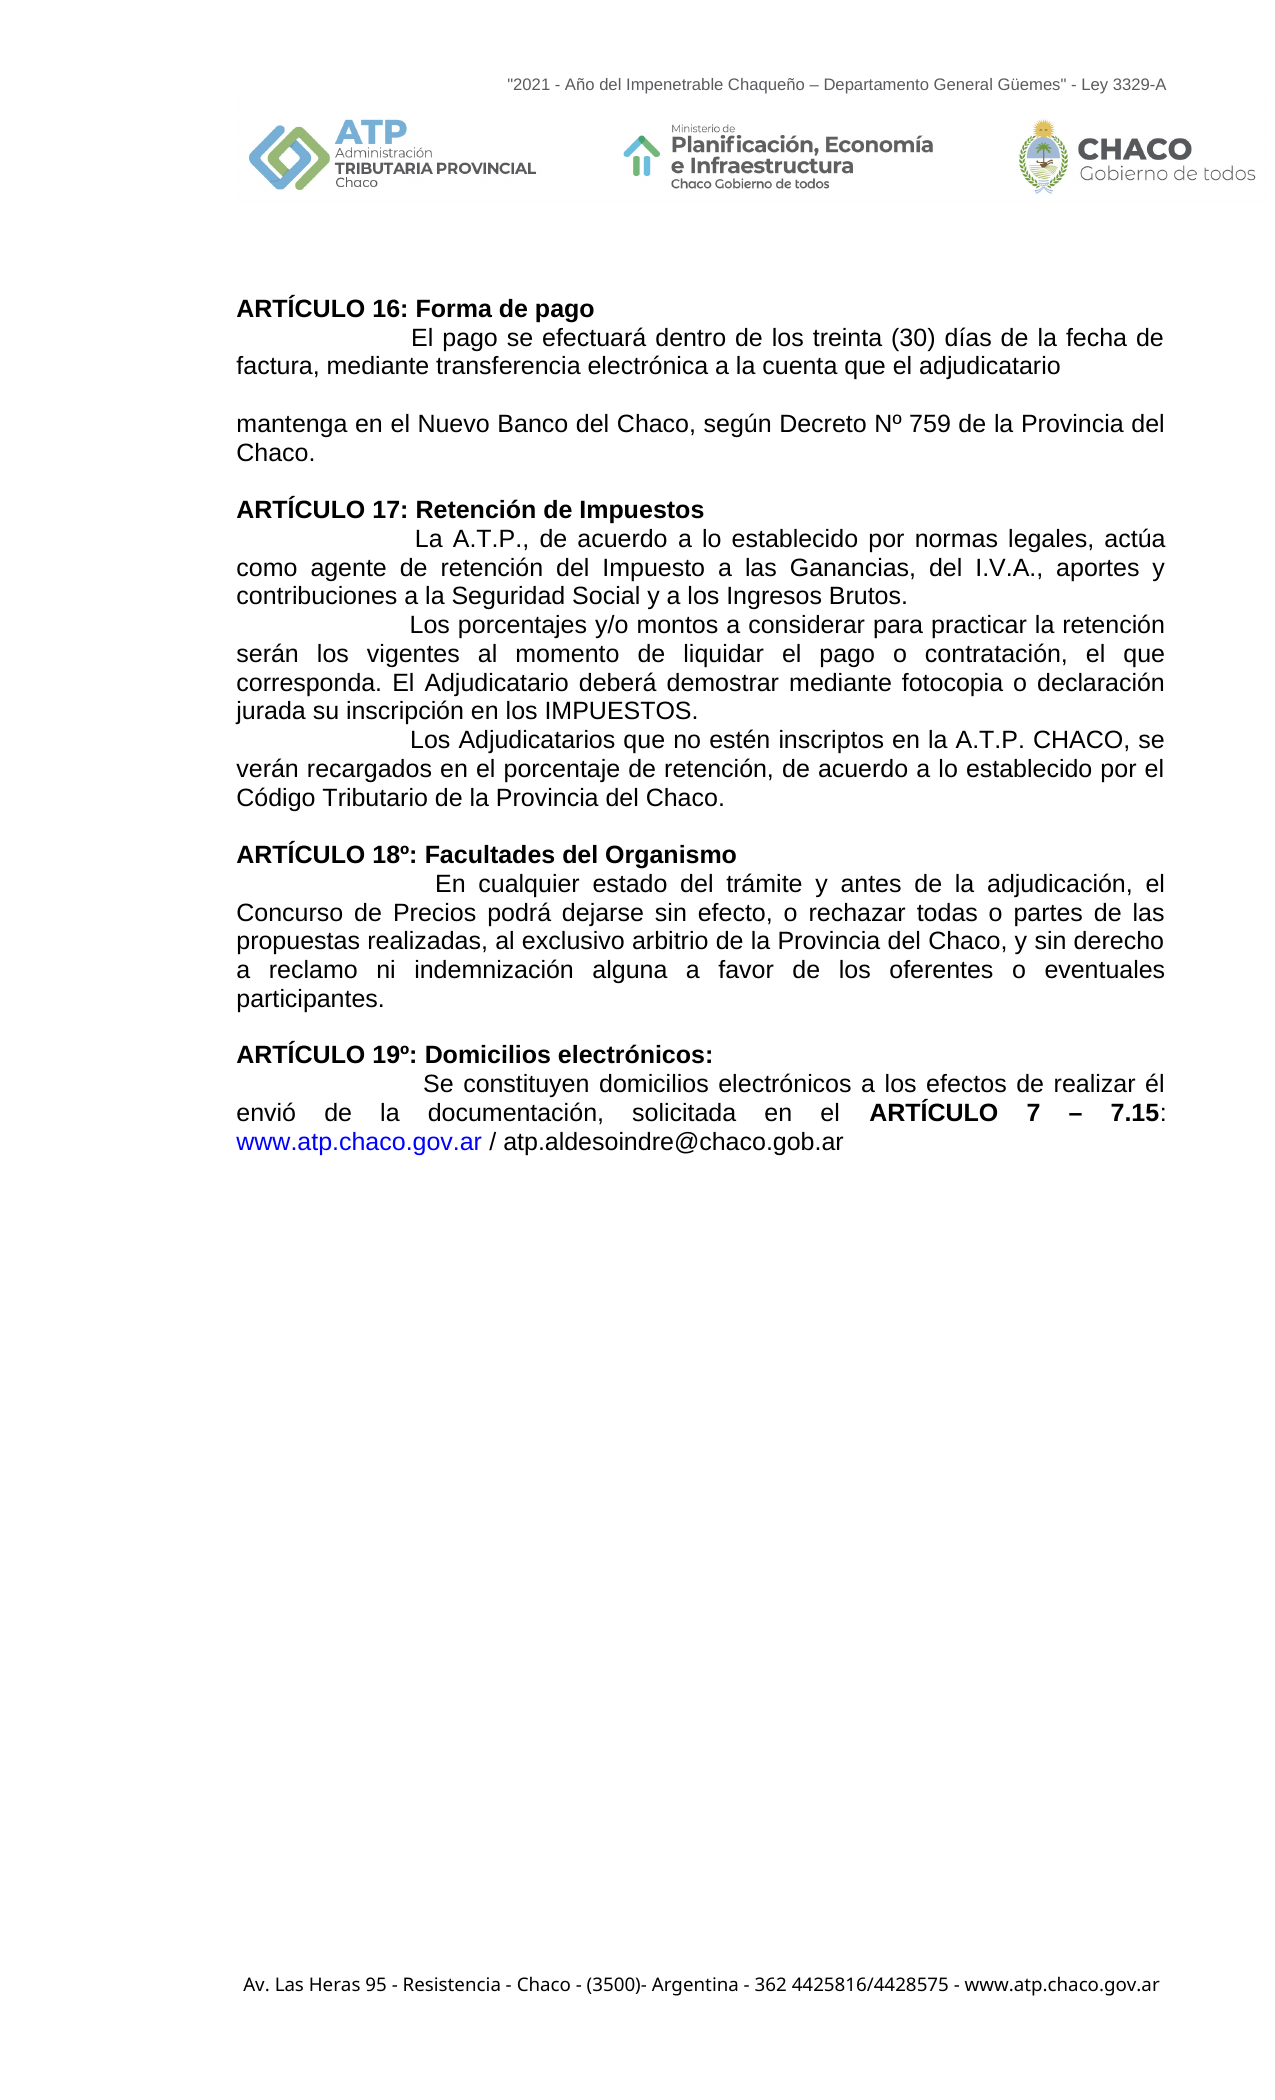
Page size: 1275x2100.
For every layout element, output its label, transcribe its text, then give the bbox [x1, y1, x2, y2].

text La A.T.P., de acuerdo a lo establecido por normas legales, actúa como agente de retención del Impuesto a las Ganancias, del I.V.A., aportes y contribuciones a la Seguridad Social y a los Ingresos Brutos. [236, 524, 1167, 610]
text Artículo 18º: Facultades del Organismo [236, 840, 1167, 869]
text En cualquier estado del trámite y antes de la adjudicación, el Concurso de Precios podrá dejarse sin efecto, o rechazar todas o partes de las propuestas realizadas, al exclusivo arbitrio de la Provincia del Chaco, y sin derecho a reclamo ni indemnización alguna a favor de los oferentes o eventuales participantes. [236, 869, 1167, 1012]
text Se constituyen domicilios electrónicos a los efectos de realizar él envió de la documentación, solicitada en el artículo 7 – 7.15: www.atp.chaco.gov.ar / atp.aldesoindre@chaco.gob.ar [236, 1069, 1167, 1156]
text El pago se efectuará dentro de los treinta (30) días de la fecha de factura, mediante transferencia electrónica a la cuenta que el adjudicatario [236, 322, 1167, 380]
text Los Adjudicatarios que no estén inscriptos en la A.T.P. CHACO, se verán recargados en el porcentaje de retención, de acuerdo a lo establecido por el Código Tributario de la Provincia del Chaco. [236, 725, 1167, 811]
text Artículo 19º: Domicilios electrónicos: [236, 1041, 1167, 1069]
text mantenga en el Nuevo Banco del Chaco, según Decreto Nº 759 de la Provincia del Chaco. [236, 409, 1167, 466]
text Los porcentajes y/o montos a considerar para practicar la retención serán los vigentes al momento de liquidar el pago o contratación, el que corresponda. El Adjudicatario deberá demostrar mediante fotocopia o declaración jurada su inscripción en los IMPUESTOS. [236, 610, 1167, 725]
text Artículo 17: Retención de Impuestos [236, 495, 1167, 524]
text Artículo 16: Forma de pago [236, 294, 1167, 322]
picture [236, 94, 1268, 204]
